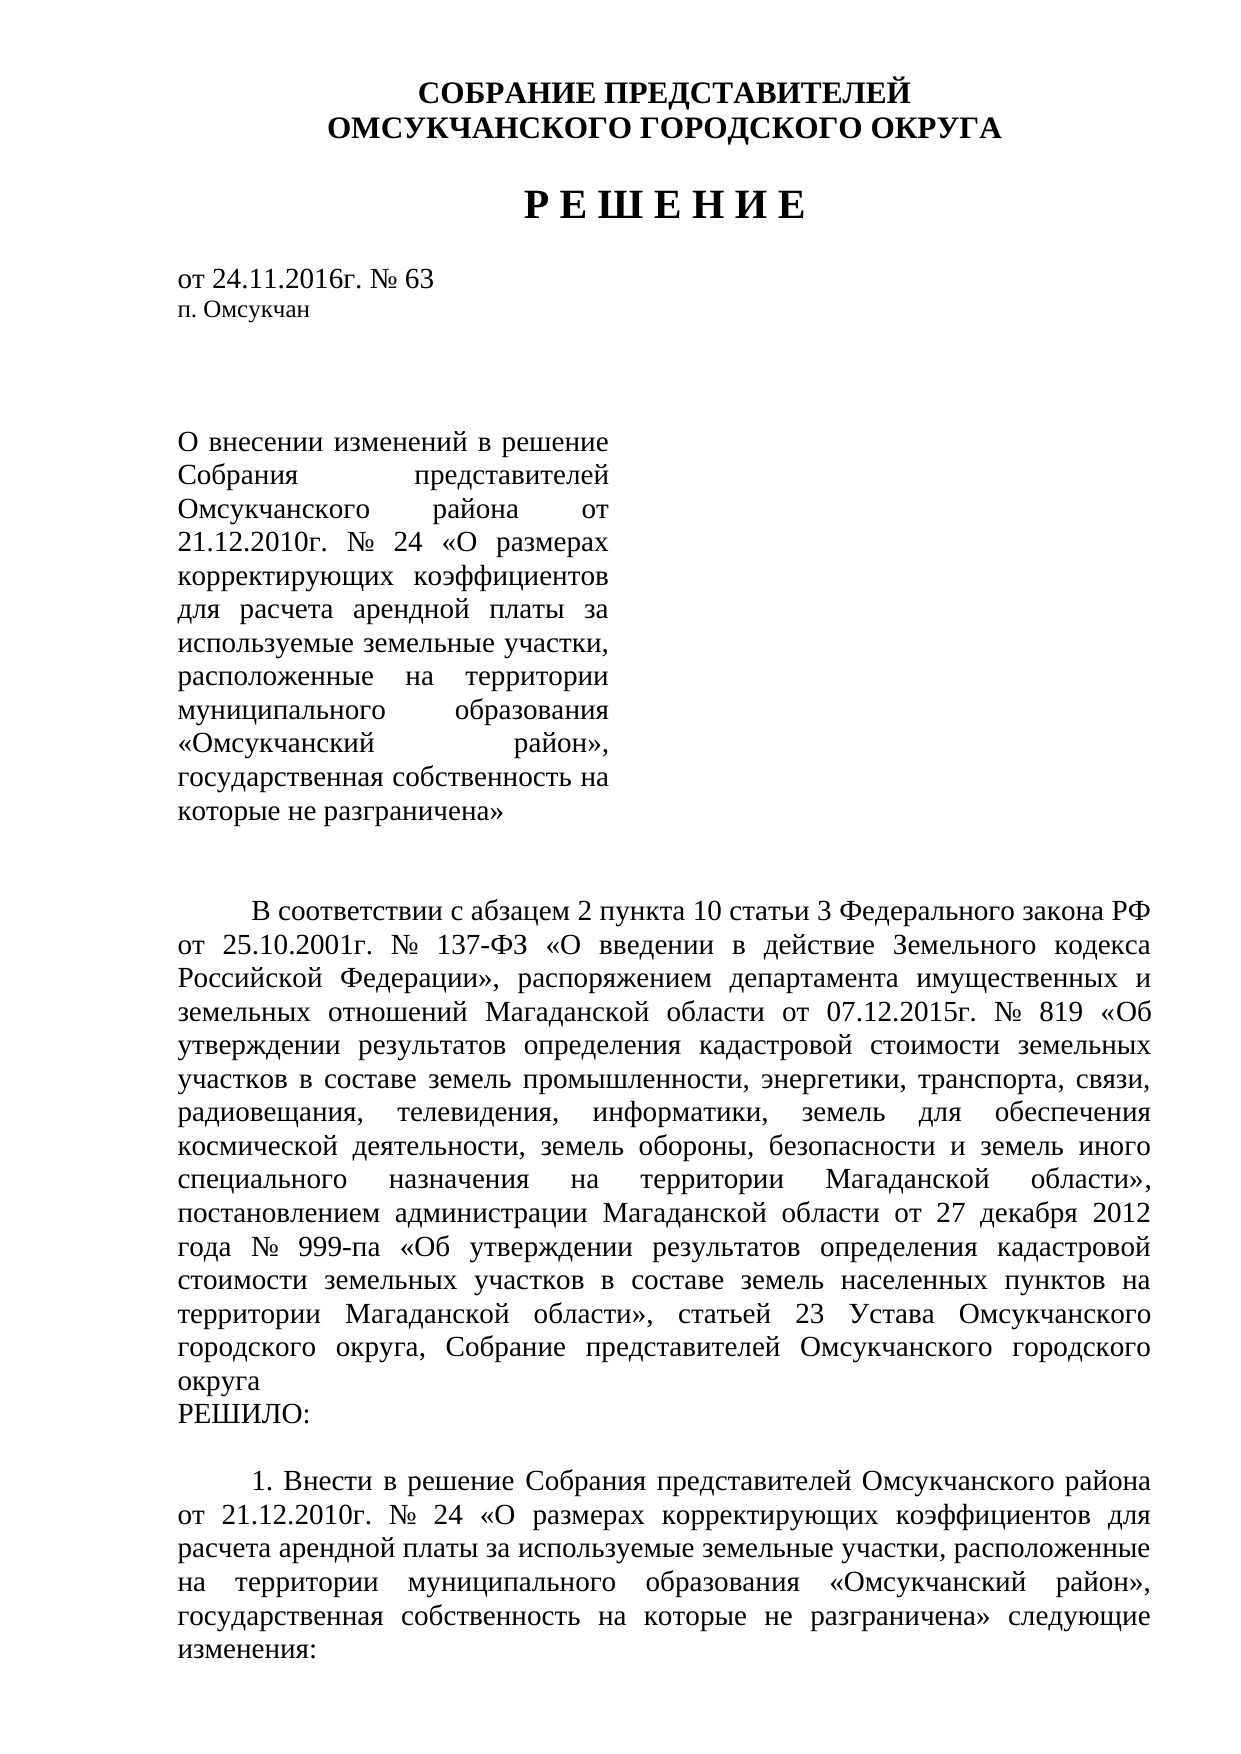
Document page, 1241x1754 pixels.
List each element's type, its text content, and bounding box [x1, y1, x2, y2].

title ОМСУКЧАНСКОГО ГОРОДСКОГО ОКРУГА [177, 110, 1152, 146]
text РЕШИЛО: [177, 1396, 1152, 1430]
text от 24.11.2016г. № 63 [177, 261, 1152, 294]
table_header О внесении изменений в решение Собрания представителей Омсукчанского района от 21.12.2010г. № 24 «О размерах корректирующих коэффициентов для расчета арендной платы за используемые земельные участки, расположенные на территории муниципального образования «Омсукчанский район», государственная собственность на которые не разграничена» [166, 424, 620, 826]
title СОБРАНИЕ ПРЕДСТАВИТЕЛЕЙ [177, 74, 1152, 110]
text п. Омсукчан [177, 294, 1152, 323]
text В соответствии с абзацем 2 пункта 10 статьи 3 Федерального закона РФ от 25.10.2001г. № 137-ФЗ «О введении в действие Земельного кодекса Российской Федерации», распоряжением департамента имущественных и земельных отношений Магаданской области от 07.12.2015г. № 819 «Об утверждении результатов определения кадастровой стоимости земельных участков в составе земель промышленности, энергетики, транспорта, связи, радиовещания, телевидения, информатики, земель для обеспечения космической деятельности, земель обороны, безопасности и земель иного специального назначения на территории Магаданской области», постановлением администрации Магаданской области от 27 декабря 2012 года № 999-па «Об утверждении результатов определения кадастровой стоимости земельных участков в составе земель населенных пунктов на территории Магаданской области», статьей 23 Устава Омсукчанского городского округа, Собрание представителей Омсукчанского городского округа [177, 893, 1152, 1396]
subtitle Р Е Ш Е Н И Е [177, 179, 1152, 227]
text 1. Внести в решение Собрания представителей Омсукчанского района от 21.12.2010г. № 24 «О размерах корректирующих коэффициентов для расчета арендной платы за используемые земельные участки, расположенные на территории муниципального образования «Омсукчанский район», государственная собственность на которые не разграничена» следующие изменения: [177, 1463, 1152, 1665]
